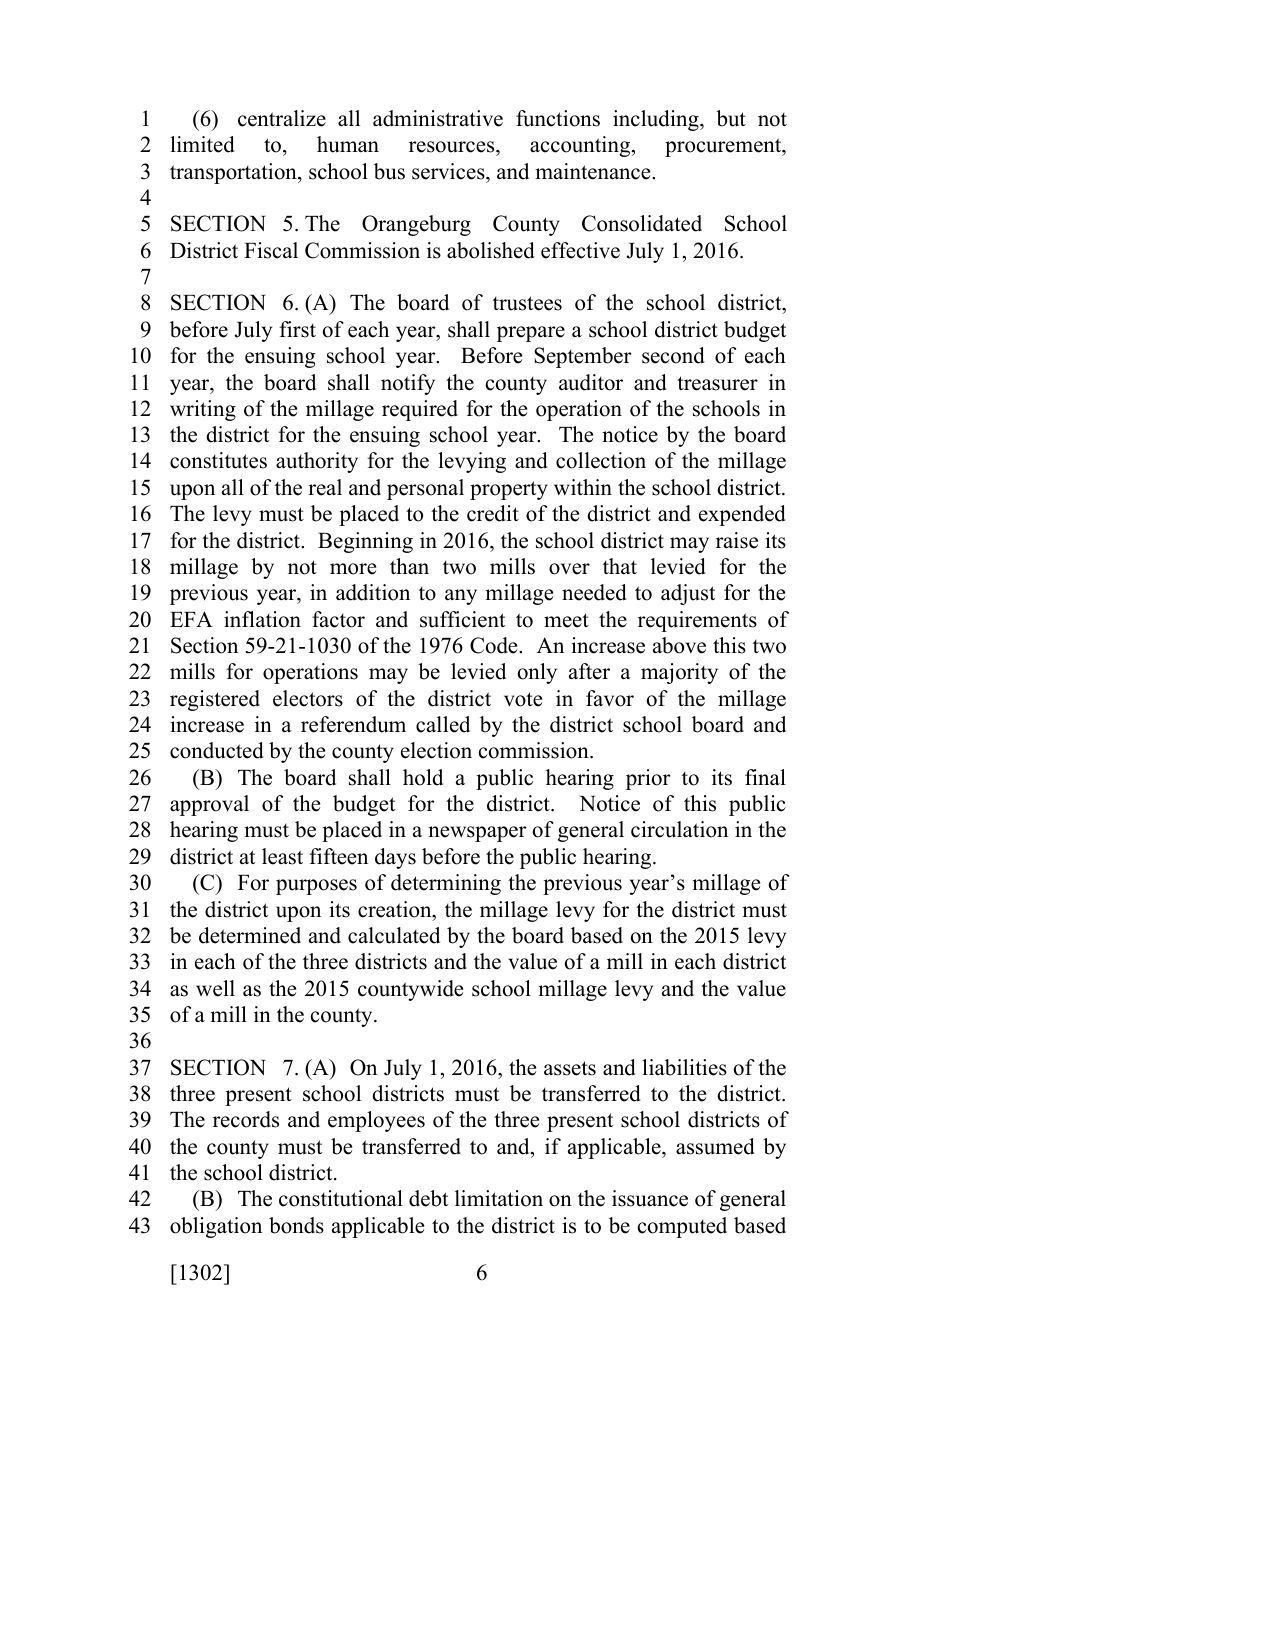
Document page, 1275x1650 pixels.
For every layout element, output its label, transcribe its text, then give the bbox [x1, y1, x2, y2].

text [169, 1186, 787, 1238]
text (B) The board shall hold a public hearing prior to its final approval of the budget for the district. Notice of this public hearing must be placed in a newspaper of general circulation in the district at least fifteen days before the public hearing. [169, 764, 787, 869]
text SECTION 5. The Orangeburg County Consolidated School District Fiscal Commission is abolished effective July 1, 2016. [169, 210, 787, 263]
text SECTION 6. (A) The board of trustees of the school district, before July first of each year, shall prepare a school district budget for the ensuing school year. Before September second of each year, the board shall notify the county auditor and treasurer in writing of the millage required for the operation of the schools in the district for the ensuing school year. The notice by the board constitutes authority for the levying and collection of the millage upon all of the real and personal property within the school district. The levy must be placed to the credit of the district and expended for the district. Beginning in 2016, the school district may raise its millage by not more than two mills over that levied for the previous year, in addition to any millage needed to adjust for the EFA inflation factor and sufficient to meet the requirements of Section 59-21-1030 of the 1976 Code. An increase above this two mills for operations may be levied only after a majority of the registered electors of the district vote in favor of the millage increase in a referendum called by the district school board and conducted by the county election commission. [169, 289, 787, 764]
text (6) centralize all administrative functions including, but not limited to, human resources, accounting, procurement, transportation, school bus services, and maintenance. [169, 105, 787, 184]
text (C) For purposes of determining the previous year’s millage of the district upon its creation, the millage levy for the district must be determined and calculated by the board based on the 2015 levy in each of the three districts and the value of a mill in each district as well as the 2015 countywide school millage levy and the value of a mill in the county. [169, 869, 787, 1027]
text SECTION 7. (A) On July 1, 2016, the assets and liabilities of the three present school districts must be transferred to the district. The records and employees of the three present school districts of the county must be transferred to and, if applicable, assumed by the school district. [169, 1054, 787, 1186]
